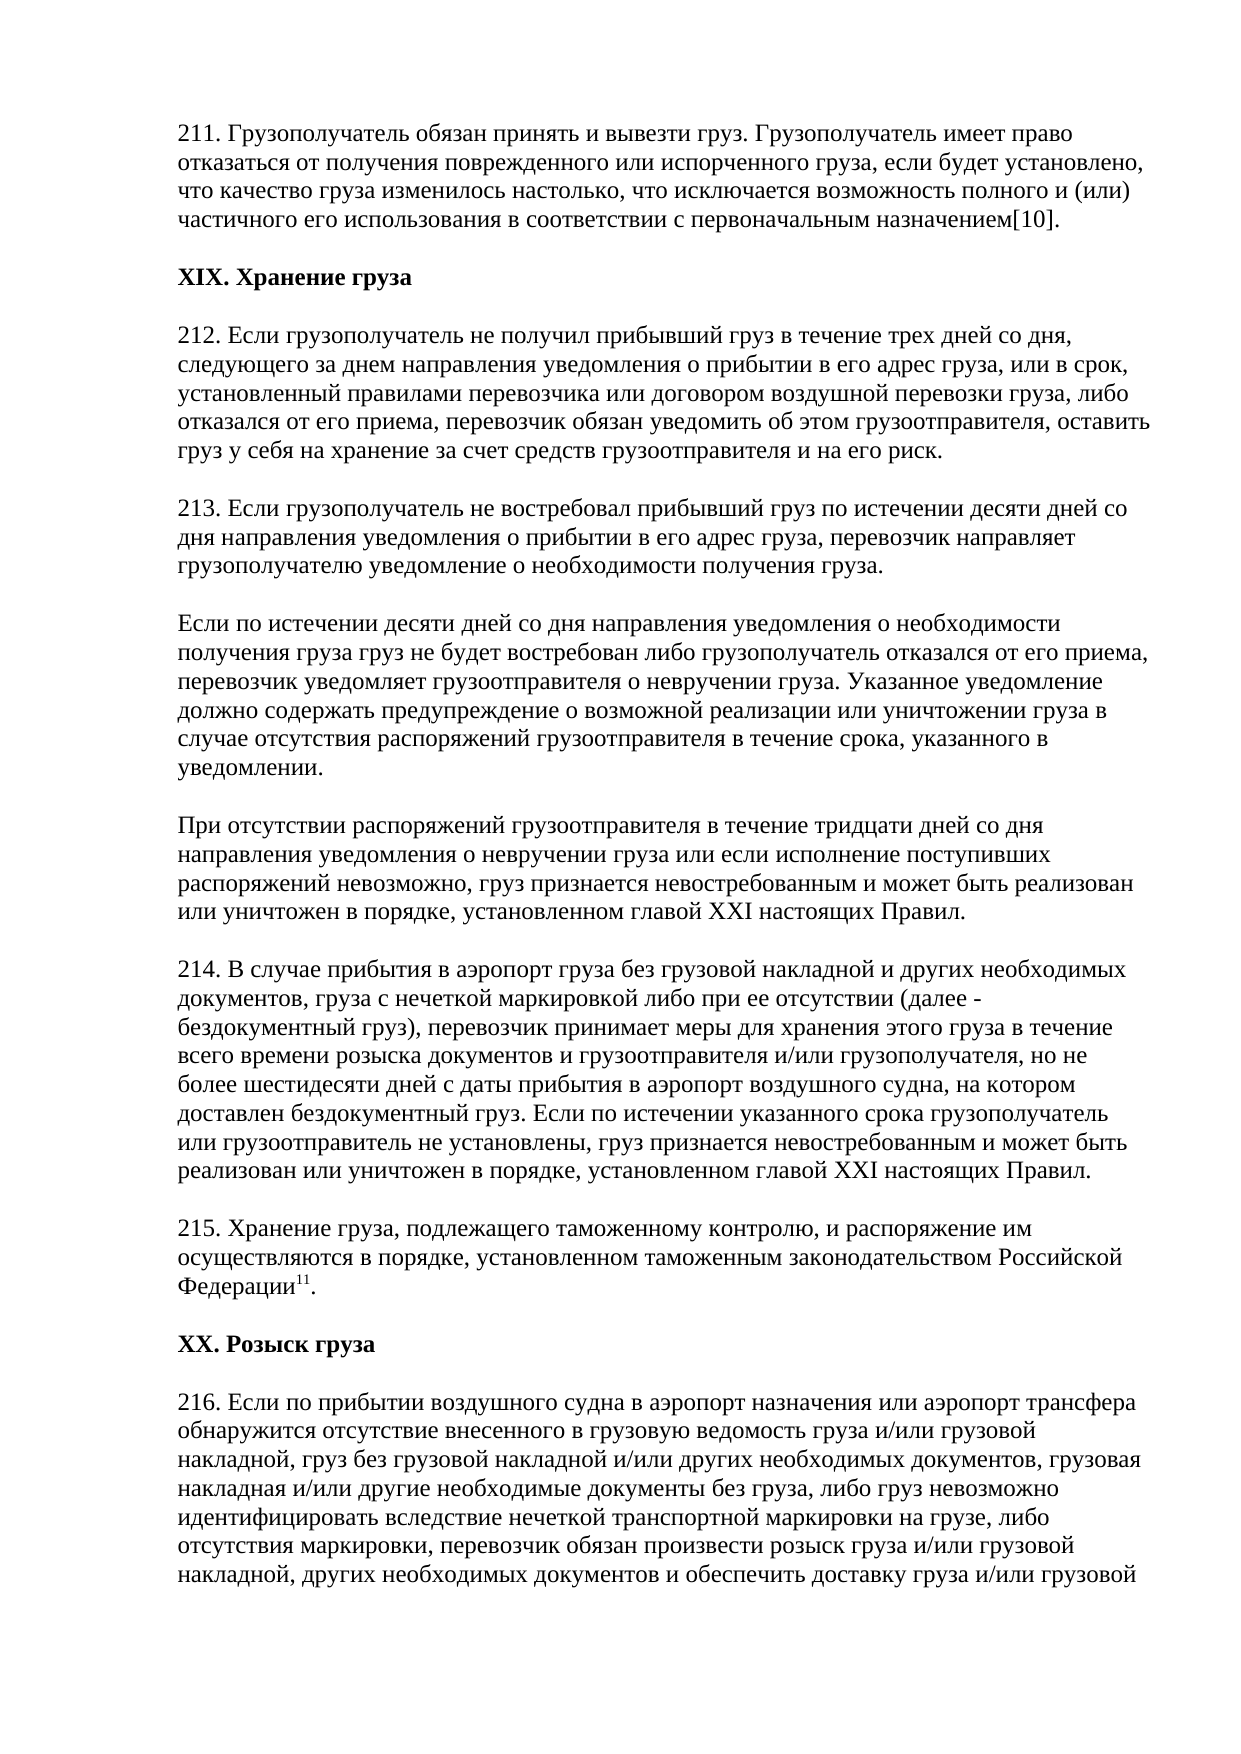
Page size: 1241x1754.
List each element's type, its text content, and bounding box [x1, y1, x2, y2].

text 214. В случае прибытия в аэропорт груза без грузовой накладной и других необходимых документов, груза с нечеткой маркировкой либо при ее отсутствии (далее - бездокументный груз), перевозчик принимает меры для хранения этого груза в течение всего времени розыска документов и грузоотправителя и/или грузополучателя, но не более шестидесяти дней с даты прибытия в аэропорт воздушного судна, на котором доставлен бездокументный груз. Если по истечении указанного срока грузополучатель или грузоотправитель не установлены, груз признается невостребованным и может быть реализован или уничтожен в порядке, установленном главой XXI настоящих Правил. [177, 954, 1152, 1184]
text 213. Если грузополучатель не востребовал прибывший груз по истечении десяти дней со дня направления уведомления о прибытии в его адрес груза, перевозчик направляет грузополучателю уведомление о необходимости получения груза. [177, 493, 1152, 579]
text 211. Грузополучатель обязан принять и вывезти груз. Грузополучатель имеет право отказаться от получения поврежденного или испорченного груза, если будет установлено, что качество груза изменилось настолько, что исключается возможность полного и (или) частичного его использования в соответствии с первоначальным назначением[10]. [177, 118, 1152, 233]
text XIX. Хранение груза [177, 262, 1152, 291]
text Если по истечении десяти дней со дня направления уведомления о необходимости получения груза груз не будет востребован либо грузополучатель отказался от его приема, перевозчик уведомляет грузоотправителя о невручении груза. Указанное уведомление должно содержать предупреждение о возможной реализации или уничтожении груза в случае отсутствия распоряжений грузоотправителя в течение срока, указанного в уведомлении. [177, 608, 1152, 781]
text 212. Если грузополучатель не получил прибывший груз в течение трех дней со дня, следующего за днем направления уведомления о прибытии в его адрес груза, или в срок, установленный правилами перевозчика или договором воздушной перевозки груза, либо отказался от его приема, перевозчик обязан уведомить об этом грузоотправителя, оставить груз у себя на хранение за счет средств грузоотправителя и на его риск. [177, 320, 1152, 464]
text При отсутствии распоряжений грузоотправителя в течение тридцати дней со дня направления уведомления о невручении груза или если исполнение поступивших распоряжений невозможно, груз признается невостребованным и может быть реализован или уничтожен в порядке, установленном главой XXI настоящих Правил. [177, 810, 1152, 925]
text XX. Розыск груза [177, 1329, 1152, 1358]
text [177, 1387, 1152, 1588]
text 215. Хранение груза, подлежащего таможенному контролю, и распоряжение им осуществляются в порядке, установленном таможенным законодательством Российской Федерации11. [177, 1213, 1152, 1300]
